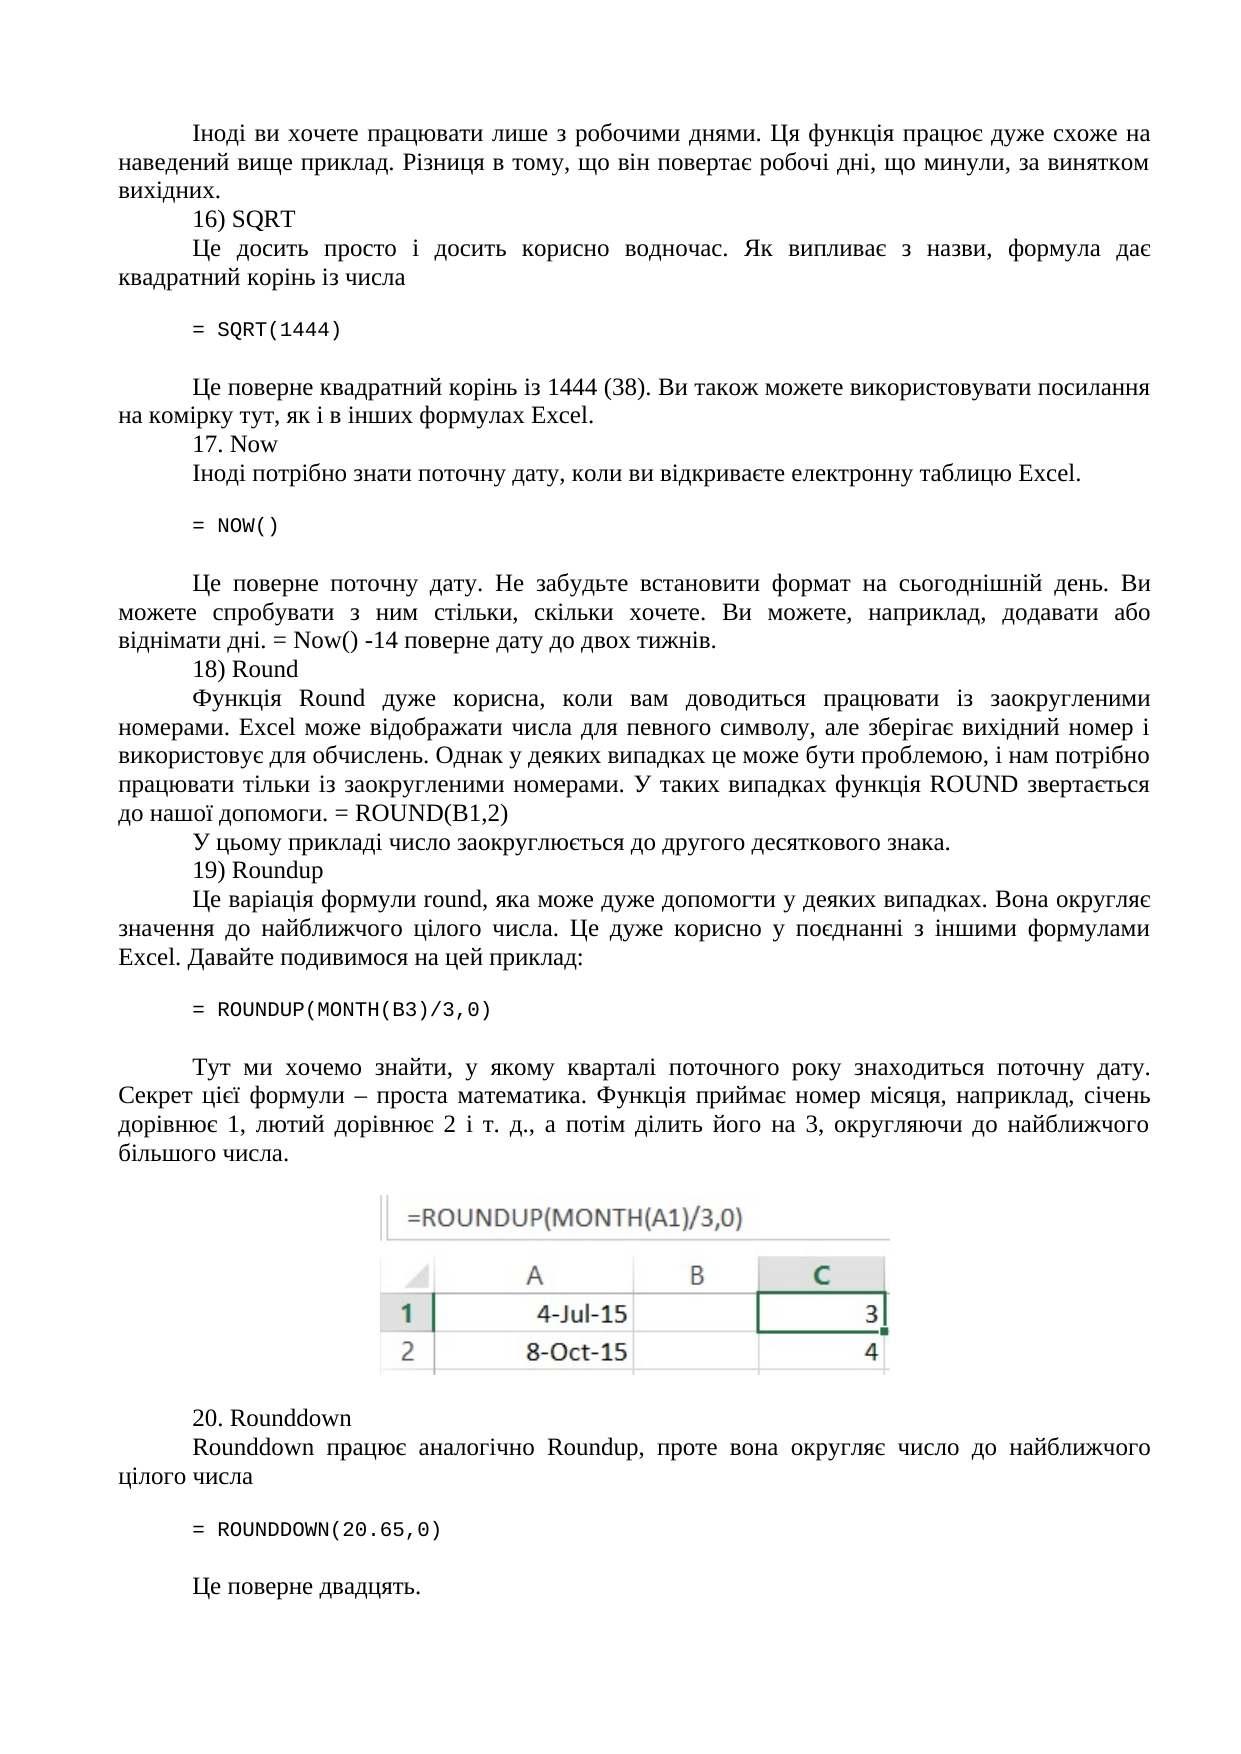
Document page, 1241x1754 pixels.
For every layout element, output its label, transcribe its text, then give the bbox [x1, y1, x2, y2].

text У цьому прикладі число заокруглюється до другого десяткового знака. [118, 827, 1152, 855]
text Функція Round дуже корисна, коли вам доводиться працювати із заокругленими номерами. Excel може відображати числа для певного символу, але зберігає вихідний номер і використовує для обчислень. Однак у деяких випадках це може бути проблемою, і нам потрібно працювати тільки із заокругленими номерами. У таких випадках функція ROUND звертається до нашої допомоги. = ROUND(B1,2) [118, 683, 1152, 827]
text 19) Roundup [118, 855, 1152, 884]
text Це варіація формули round, яка може дуже допомогти у деяких випадках. Вона округляє значення до найближчого цілого числа. Це дуже корисно у поєднанні з іншими формулами Excel. Давайте подивимося на цей приклад: [118, 884, 1152, 970]
text Іноді ви хочете працювати лише з робочими днями. Ця функція працює дуже схоже на наведений вище приклад. Різниця в тому, що він повертає робочі дні, що минули, за винятком вихідних. [118, 118, 1152, 204]
text Це досить просто і досить корисно водночас. Як випливає з назви, формула дає квадратний корінь із числа [118, 233, 1152, 291]
text = ROUNDUP(MONTH(B3)/3,0) [118, 999, 1152, 1023]
text = NOW() [118, 516, 1152, 539]
text Це поверне квадратний корінь із 1444 (38). Ви також можете використовувати посилання на комірку тут, як і в інших формулах Excel. [118, 372, 1152, 429]
text Це поверне поточну дату. Не забудьте встановити формат на сьогоднішній день. Ви можете спробувати з ним стільки, скільки хочете. Ви можете, наприклад, додавати або віднімати дні. = Now() -14 поверне дату до двох тижнів. [118, 568, 1152, 654]
text Це поверне двадцять. [118, 1571, 1152, 1600]
text = SQRT(1444) [118, 319, 1152, 343]
text Rounddown працює аналогічно Roundup, проте вона округляє число до найближчого цілого числа [118, 1432, 1152, 1490]
text 17. Now [118, 429, 1152, 458]
text 18) Round [118, 654, 1152, 683]
text Іноді потрібно знати поточну дату, коли ви відкриваєте електронну таблицю Excel. [118, 458, 1152, 487]
picture [380, 1195, 890, 1375]
text 16) SQRT [118, 204, 1152, 233]
text 20. Rounddown [118, 1403, 1152, 1432]
text = ROUNDDOWN(20.65,0) [118, 1518, 1152, 1542]
text Тут ми хочемо знайти, у якому кварталі поточного року знаходиться поточну дату. Секрет цієї формули – проста математика. Функція приймає номер місяця, наприклад, січень дорівнює 1, лютий дорівнює 2 і т. д., а потім ділить його на 3, округляючи до найближчого більшого числа. [118, 1052, 1152, 1167]
